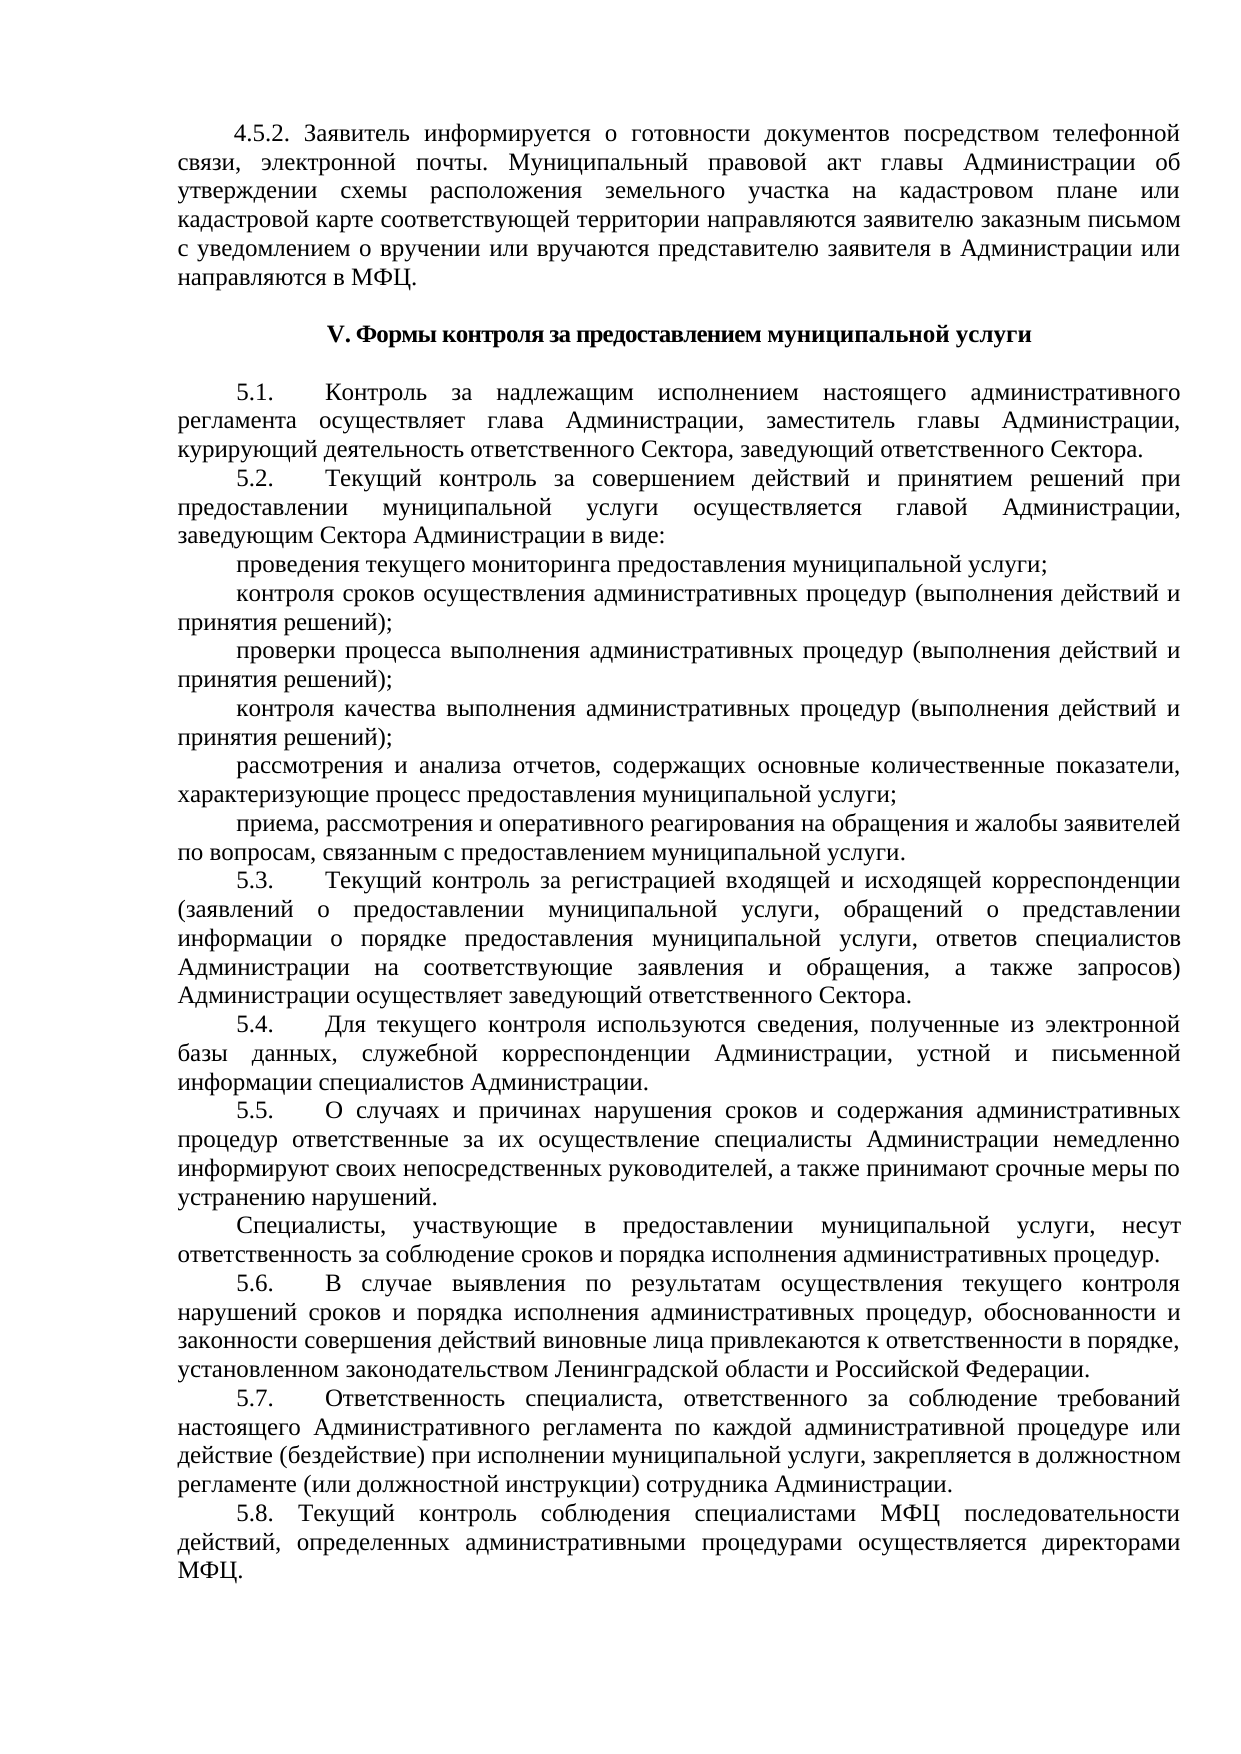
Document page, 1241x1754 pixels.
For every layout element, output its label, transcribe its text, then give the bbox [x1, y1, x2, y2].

text 5.4. Для текущего контроля используются сведения, полученные из электронной базы данных, служебной корреспонденции Администрации, устной и письменной информации специалистов Администрации. [177, 1009, 1181, 1096]
text 5.2. Текущий контроль за совершением действий и принятием решений при предоставлении муниципальной услуги осуществляется главой Администрации, заведующим Сектора Администрации в виде: [177, 463, 1181, 549]
text проведения текущего мониторинга предоставления муниципальной услуги; [177, 549, 1181, 578]
text контроля качества выполнения административных процедур (выполнения действий и принятия решений); [177, 693, 1181, 751]
text 5.7. Ответственность специалиста, ответственного за соблюдение требований настоящего Административного регламента по каждой административной процедуре или действие (бездействие) при исполнении муниципальной услуги, закрепляется в должностном регламенте (или должностной инструкции) сотрудника Администрации. [177, 1383, 1181, 1498]
text 5.8. Текущий контроль соблюдения специалистами МФЦ последовательности действий, определенных административными процедурами осуществляется директорами МФЦ. [177, 1498, 1181, 1584]
text рассмотрения и анализа отчетов, содержащих основные количественные показатели, характеризующие процесс предоставления муниципальной услуги; [177, 751, 1181, 808]
text приема, рассмотрения и оперативного реагирования на обращения и жалобы заявителей по вопросам, связанным с предоставлением муниципальной услуги. [177, 808, 1181, 866]
text контроля сроков осуществления административных процедур (выполнения действий и принятия решений); [177, 578, 1181, 636]
text V. Формы контроля за предоставлением муниципальной услуги [177, 319, 1181, 348]
text 4.5.2. Заявитель информируется о готовности документов посредством телефонной связи, электронной почты. Муниципальный правовой акт главы Администрации об утверждении схемы расположения земельного участка на кадастровом плане или кадастровой карте соответствующей территории направляются заявителю заказным письмом с уведомлением о вручении или вручаются представителю заявителя в Администрации или направляются в МФЦ. [177, 118, 1181, 291]
text 5.3. Текущий контроль за регистрацией входящей и исходящей корреспонденции (заявлений о предоставлении муниципальной услуги, обращений о представлении информации о порядке предоставления муниципальной услуги, ответов специалистов Администрации на соответствующие заявления и обращения, а также запросов) Администрации осуществляет заведующий ответственного Сектора. [177, 866, 1181, 1009]
text Специалисты, участвующие в предоставлении муниципальной услуги, несут ответственность за соблюдение сроков и порядка исполнения административных процедур. [177, 1211, 1181, 1268]
text 5.1. Контроль за надлежащим исполнением настоящего административного регламента осуществляет глава Администрации, заместитель главы Администрации, курирующий деятельность ответственного Сектора, заведующий ответственного Сектора. [177, 377, 1181, 463]
text 5.5. О случаях и причинах нарушения сроков и содержания административных процедур ответственные за их осуществление специалисты Администрации немедленно информируют своих непосредственных руководителей, а также принимают срочные меры по устранению нарушений. [177, 1096, 1181, 1211]
text 5.6. В случае выявления по результатам осуществления текущего контроля нарушений сроков и порядка исполнения административных процедур, обоснованности и законности совершения действий виновные лица привлекаются к ответственности в порядке, установленном законодательством Ленинградской области и Российской Федерации. [177, 1268, 1181, 1383]
text проверки процесса выполнения административных процедур (выполнения действий и принятия решений); [177, 636, 1181, 693]
